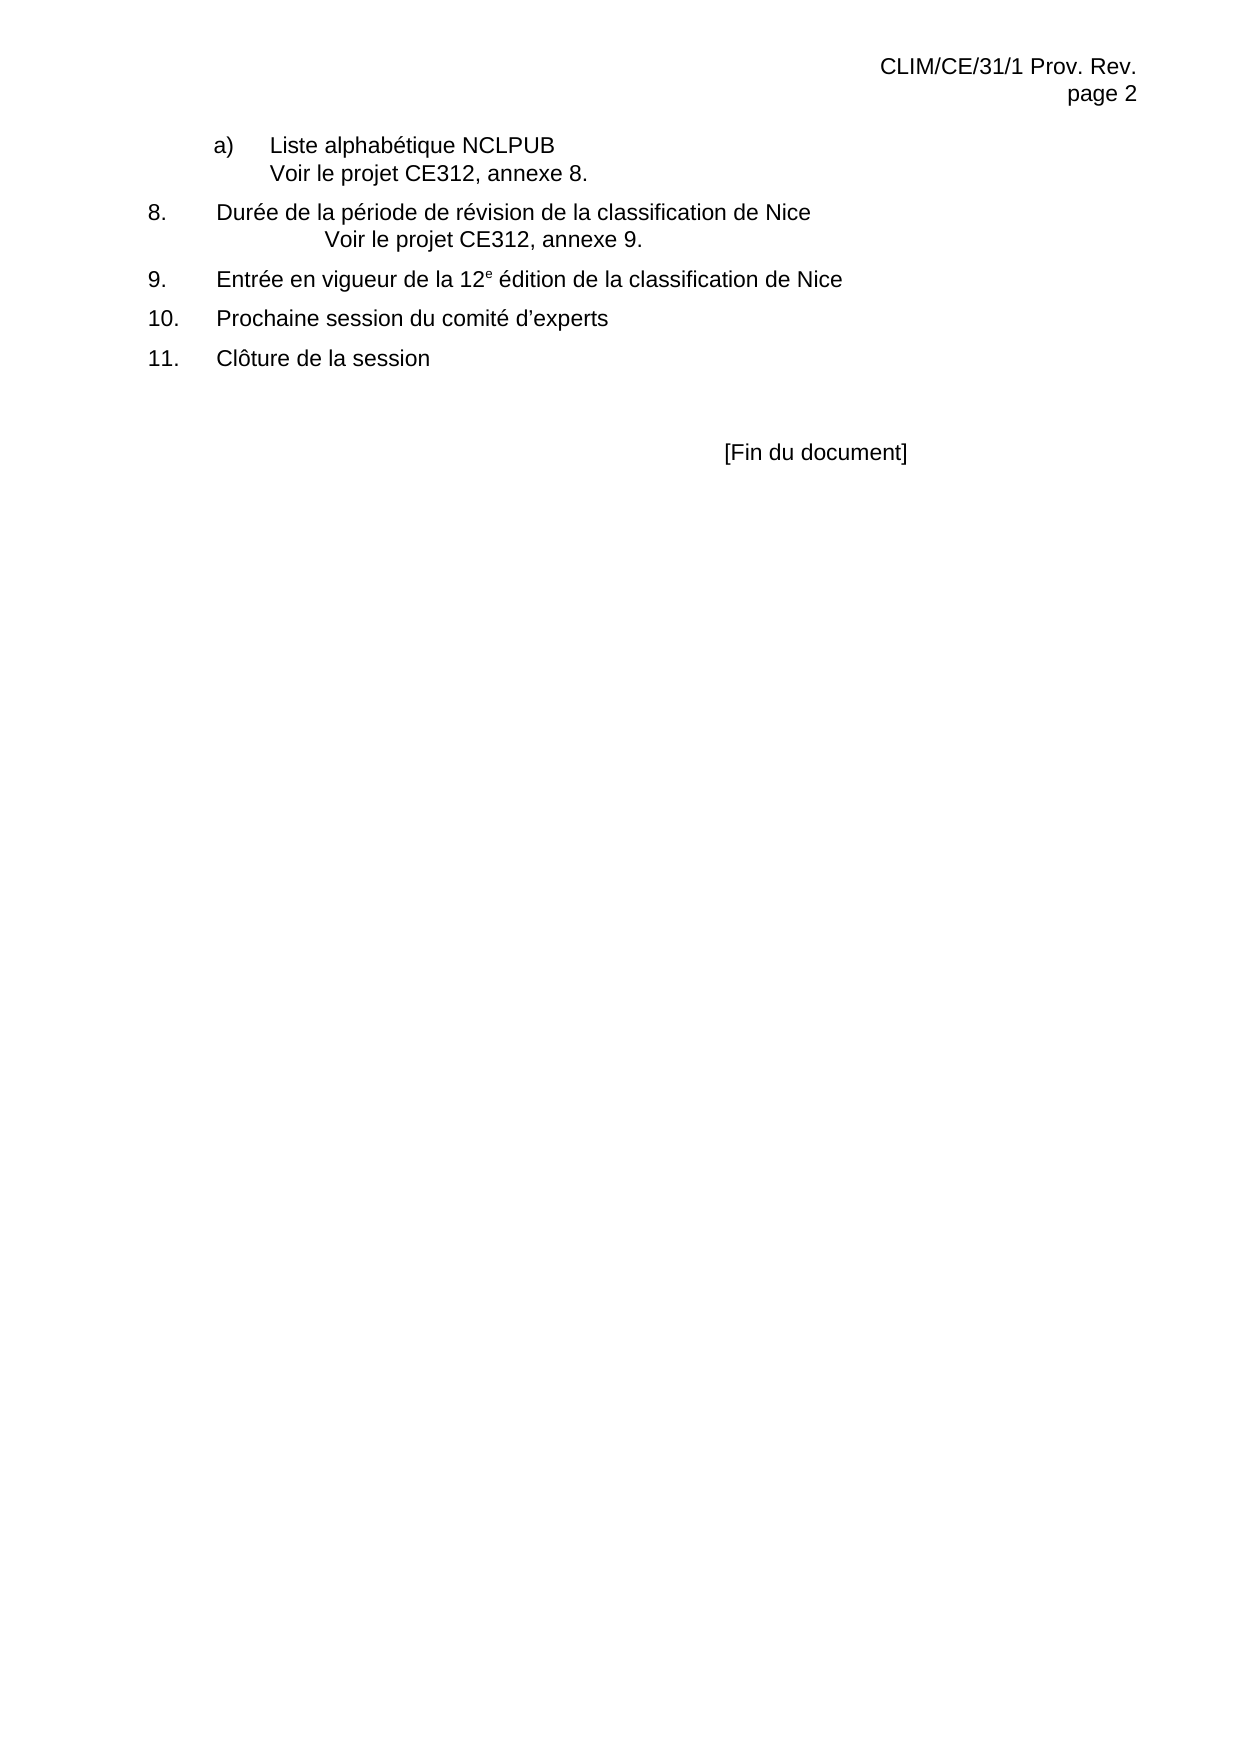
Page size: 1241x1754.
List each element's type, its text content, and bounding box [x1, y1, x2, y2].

text [Fin du document] [724, 438, 1137, 465]
list Entrée en vigueur de la 12e édition de la classification de Nice [148, 266, 1137, 293]
list Clôture de la session [148, 345, 1137, 372]
list Durée de la période de révision de la classification de Nice Voir le projet CE312, annexe 9. [148, 199, 1137, 253]
list Prochaine session du comité d’experts [148, 305, 1137, 332]
list Liste alphabétique NCLPUB Voir le projet CE312, annexe 8. [213, 132, 1137, 186]
